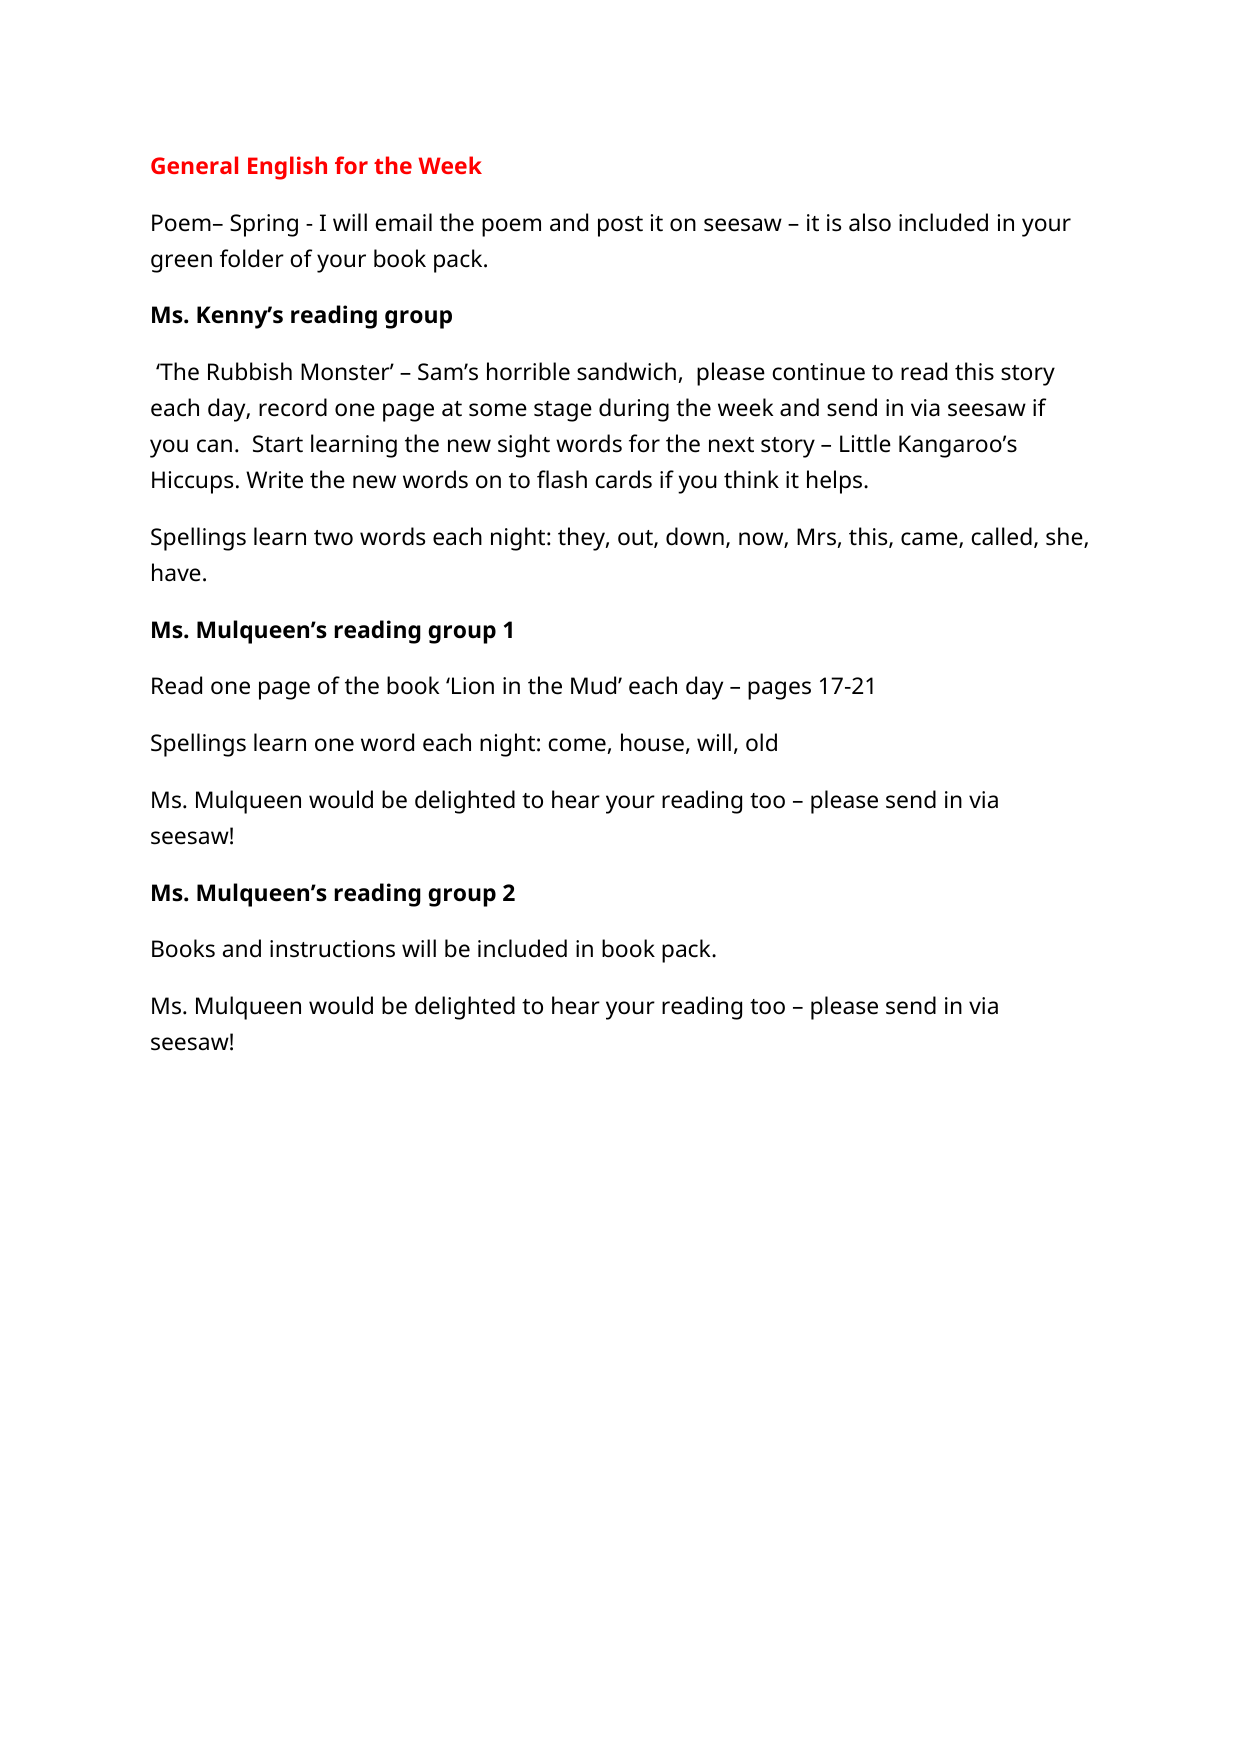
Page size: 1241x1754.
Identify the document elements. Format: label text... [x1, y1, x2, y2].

text Ms. Mulqueen’s reading group 2 [150, 877, 1090, 908]
text Ms. Mulqueen would be delighted to hear your reading too – please send in via seesaw! [150, 990, 1090, 1057]
text General English for the Week [150, 150, 1090, 181]
text Ms. Mulqueen’s reading group 1 [150, 613, 1090, 645]
text Poem– Spring - I will email the poem and post it on seesaw – it is also included in your green folder of your book pack. [150, 207, 1090, 274]
text ‘The Rubbish Monster’ – Sam’s horrible sandwich, please continue to read this story each day, record one page at some stage during the week and send in via seesaw if you can. Start learning the new sight words for the next story – Little Kangaroo’s Hiccups. Write the new words on to flash cards if you think it helps. [150, 356, 1090, 495]
text Spellings learn two words each night: they, out, down, now, Mrs, this, came, called, she, have. [150, 521, 1090, 588]
text Spellings learn one word each night: come, house, will, old [150, 727, 1090, 758]
text Ms. Kenny’s reading group [150, 299, 1090, 331]
text Books and instructions will be included in book pack. [150, 933, 1090, 964]
text Read one page of the book ‘Lion in the Mud’ each day – pages 17-21 [150, 670, 1090, 702]
text Ms. Mulqueen would be delighted to hear your reading too – please send in via seesaw! [150, 784, 1090, 851]
